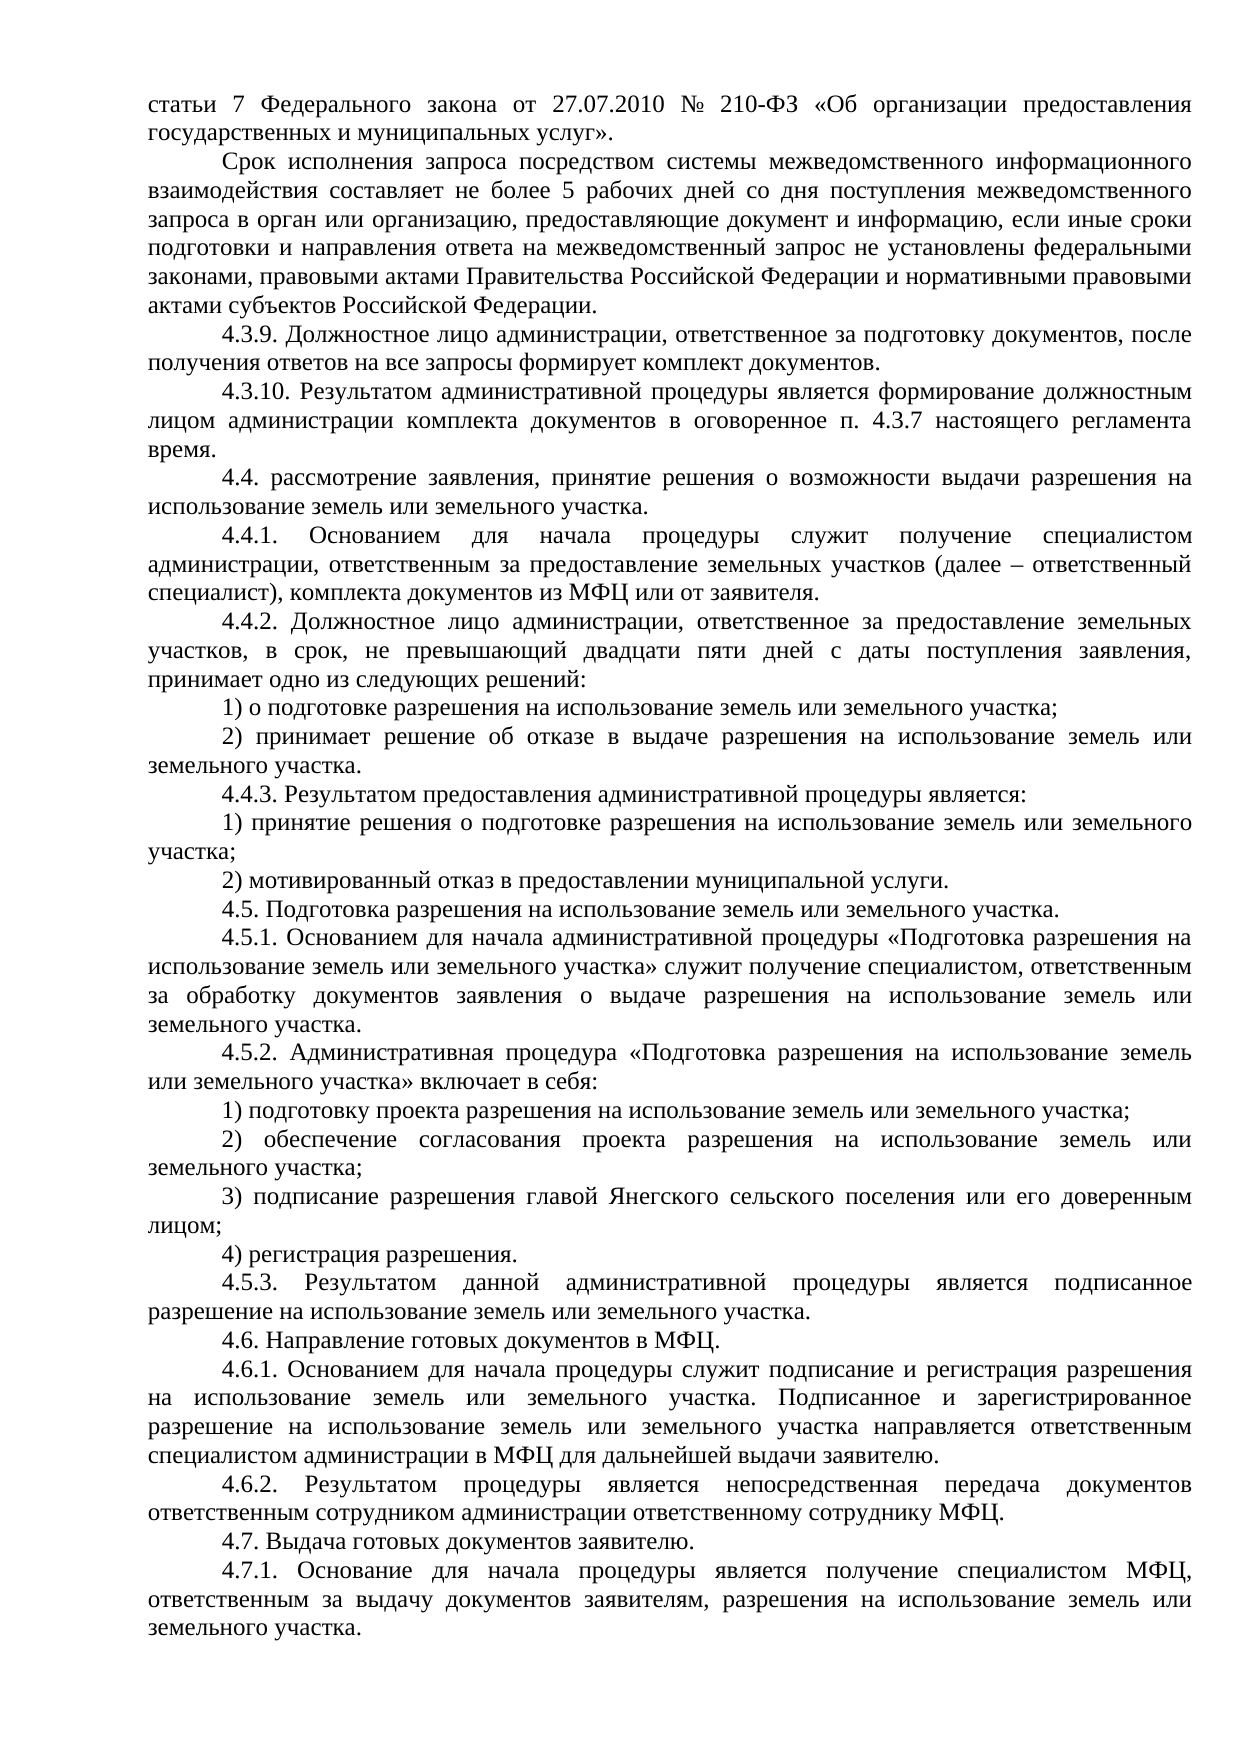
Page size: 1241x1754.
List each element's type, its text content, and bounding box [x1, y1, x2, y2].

text 4.6. Направление готовых документов в МФЦ. [148, 1325, 1193, 1354]
text 3) подписание разрешения главой Янегского сельского поселения или его доверенным лицом; [148, 1181, 1193, 1239]
text 4.5.3. Результатом данной административной процедуры является подписанное разрешение на использование земель или земельного участка. [148, 1267, 1193, 1325]
text 4.5.1. Основанием для начала административной процедуры «Подготовка разрешения на использование земель или земельного участка» служит получение специалистом, ответственным за обработку документов заявления о выдаче разрешения на использование земель или земельного участка. [148, 922, 1193, 1037]
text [148, 89, 1193, 146]
text 4.5. Подготовка разрешения на использование земель или земельного участка. [148, 894, 1193, 922]
text 4.4.3. Результатом предоставления административной процедуры является: [148, 779, 1193, 807]
text 1) о подготовке разрешения на использование земель или земельного участка; [148, 692, 1193, 721]
text 4.5.2. Административная процедура «Подготовка разрешения на использование земель или земельного участка» включает в себя: [148, 1037, 1193, 1095]
text 4.4.2. Должностное лицо администрации, ответственное за предоставление земельных участков, в срок, не превышающий двадцати пяти дней с даты поступления заявления, принимает одно из следующих решений: [148, 606, 1193, 692]
text 2) принимает решение об отказе в выдаче разрешения на использование земель или земельного участка. [148, 721, 1193, 779]
text 1) принятие решения о подготовке разрешения на использование земель или земельного участка; [148, 807, 1193, 865]
text 4) регистрация разрешения. [148, 1239, 1193, 1267]
text 4.7.1. Основание для начала процедуры является получение специалистом МФЦ, ответственным за выдачу документов заявителям, разрешения на использование земель или земельного участка. [148, 1555, 1193, 1641]
text Срок исполнения запроса посредством системы межведомственного информационного взаимодействия составляет не более 5 рабочих дней со дня поступления межведомственного запроса в орган или организацию, предоставляющие документ и информацию, если иные сроки подготовки и направления ответа на межведомственный запрос не установлены федеральными законами, правовыми актами Правительства Российской Федерации и нормативными правовыми актами субъектов Российской Федерации. [148, 146, 1193, 319]
text 2) мотивированный отказ в предоставлении муниципальной услуги. [148, 865, 1193, 894]
text 4.4.1. Основанием для начала процедуры служит получение специалистом администрации, ответственным за предоставление земельных участков (далее – ответственный специалист), комплекта документов из МФЦ или от заявителя. [148, 520, 1193, 606]
text 4.6.2. Результатом процедуры является непосредственная передача документов ответственным сотрудником администрации ответственному сотруднику МФЦ. [148, 1469, 1193, 1526]
text 4.6.1. Основанием для начала процедуры служит подписание и регистрация разрешения на использование земель или земельного участка. Подписанное и зарегистрированное разрешение на использование земель или земельного участка направляется ответственным специалистом администрации в МФЦ для дальнейшей выдачи заявителю. [148, 1354, 1193, 1469]
text 4.4. рассмотрение заявления, принятие решения о возможности выдачи разрешения на использование земель или земельного участка. [148, 462, 1193, 520]
text 4.3.10. Результатом административной процедуры является формирование должностным лицом администрации комплекта документов в оговоренное п. 4.3.7 настоящего регламента время. [148, 376, 1193, 462]
text 1) подготовку проекта разрешения на использование земель или земельного участка; [148, 1095, 1193, 1124]
text 4.3.9. Должностное лицо администрации, ответственное за подготовку документов, после получения ответов на все запросы формирует комплект документов. [148, 319, 1193, 376]
text 4.7. Выдача готовых документов заявителю. [148, 1526, 1193, 1555]
text 2) обеспечение согласования проекта разрешения на использование земель или земельного участка; [148, 1124, 1193, 1181]
